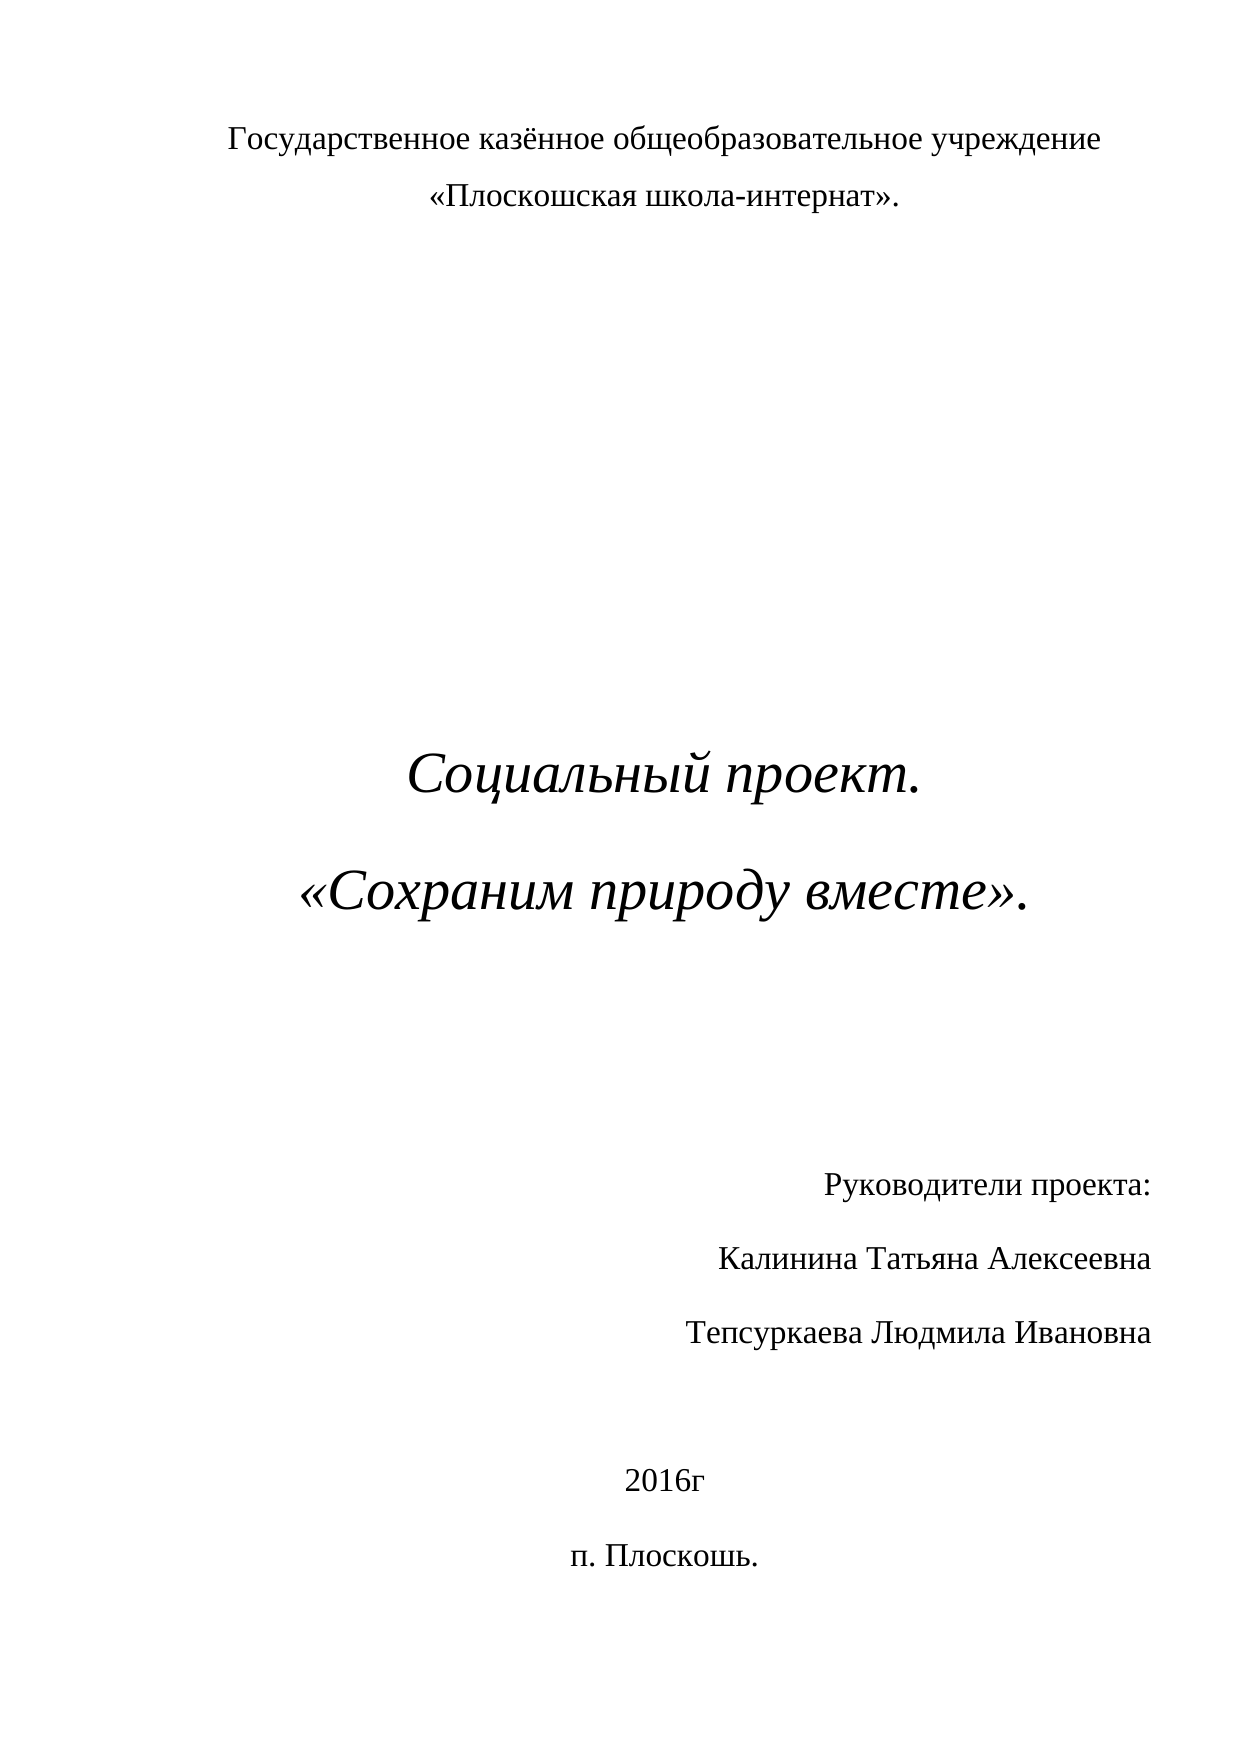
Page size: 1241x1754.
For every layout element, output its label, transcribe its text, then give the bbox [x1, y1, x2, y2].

text Тепсуркаева Людмила Ивановна [177, 1312, 1152, 1351]
text Государственное казённое общеобразовательное учреждение «Плоскошская школа-интернат». [177, 118, 1152, 214]
text п. Плоскошь. [177, 1535, 1152, 1573]
text «Сохраним природу вместе». [177, 855, 1152, 922]
text 2016г [177, 1461, 1152, 1499]
text Руководители проекта: [177, 1164, 1152, 1202]
text Социальный проект. [177, 738, 1152, 805]
text Калинина Татьяна Алексеевна [177, 1238, 1152, 1276]
